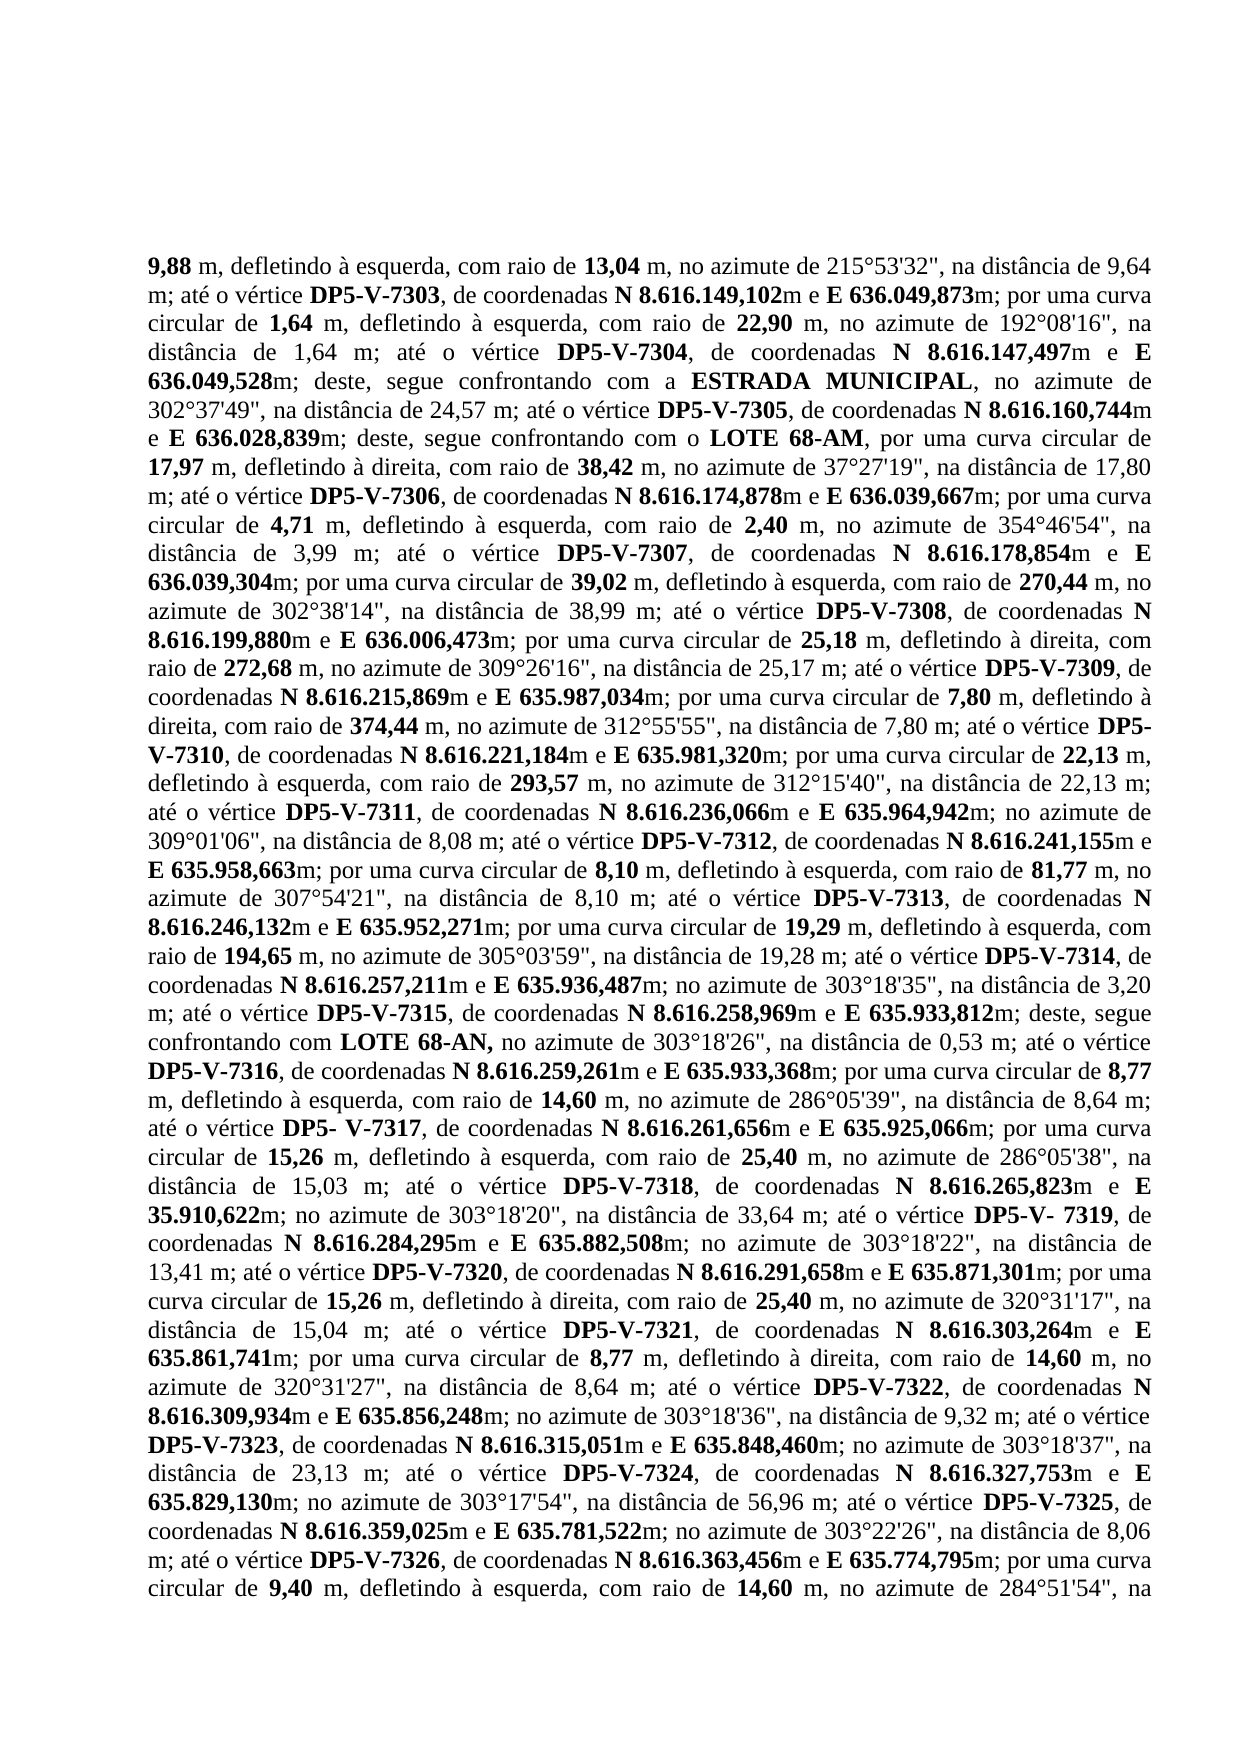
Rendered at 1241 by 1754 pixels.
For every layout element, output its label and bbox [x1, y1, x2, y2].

list [148, 251, 1152, 1602]
